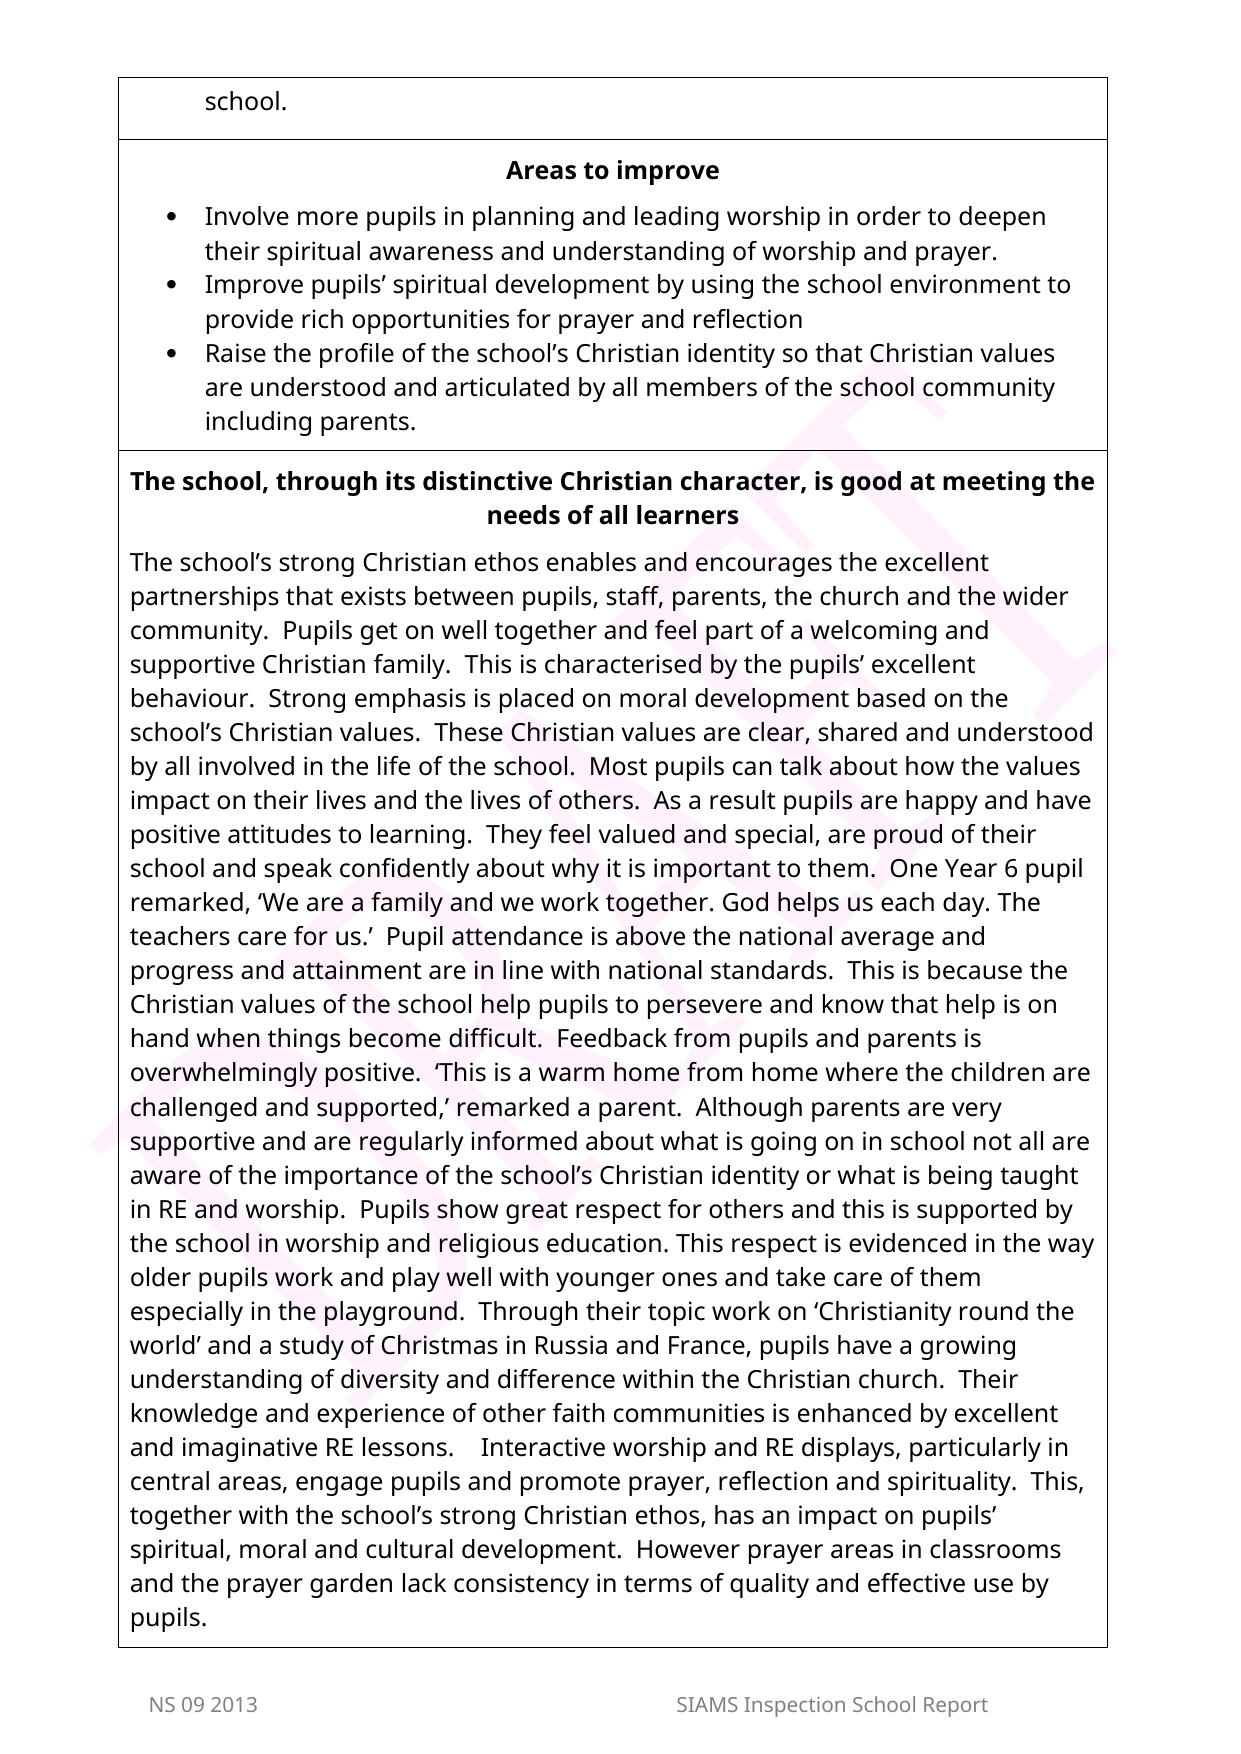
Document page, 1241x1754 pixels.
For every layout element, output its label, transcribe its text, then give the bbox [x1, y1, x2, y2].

table_cell The school, through its distinctive Christian character, is good at meeting the needs of all learners The school’s strong Christian ethos enables and encourages the excellent partnerships that exists between pupils, staff, parents, the church and the wider community. Pupils get on well together and feel part of a welcoming and supportive Christian family. This is characterised by the pupils’ excellent behaviour. Strong emphasis is placed on moral development based on the school’s Christian values. These Christian values are clear, shared and understood by all involved in the life of the school. Most pupils can talk about how the values impact on their lives and the lives of others. As a result pupils are happy and have positive attitudes to learning. They feel valued and special, are proud of their school and speak confidently about why it is important to them. One Year 6 pupil remarked, ‘We are a family and we work together. God helps us each day. The teachers care for us.’ Pupil attendance is above the national average and progress and attainment are in line with national standards. This is because the Christian values of the school help pupils to persevere and know that help is on hand when things become difficult. Feedback from pupils and parents is overwhelmingly positive. ‘This is a warm home from home where the children are challenged and supported,’ remarked a parent. Although parents are very supportive and are regularly informed about what is going on in school not all are aware of the importance of the school’s Christian identity or what is being taught in RE and worship. Pupils show great respect for others and this is supported by the school in worship and religious education. This respect is evidenced in the way older pupils work and play well with younger ones and take care of them especially in the playground. Through their topic work on ‘Christianity round the world’ and a study of Christmas in Russia and France, pupils have a growing understanding of diversity and difference within the Christian church. Their knowledge and experience of other faith communities is enhanced by excellent and imaginative RE lessons. Interactive worship and RE displays, particularly in central areas, engage pupils and promote prayer, reflection and spirituality. This, together with the school’s strong Christian ethos, has an impact on pupils’ spiritual, moral and cultural development. However prayer areas in classrooms and the prayer garden lack consistency in terms of quality and effective use by pupils. [119, 451, 1107, 1647]
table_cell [119, 78, 1107, 139]
table_cell Areas to improve Involve more pupils in planning and leading worship in order to deepen their spiritual awareness and understanding of worship and prayer. Improve pupils’ spiritual development by using the school environment to provide rich opportunities for prayer and reflection Raise the profile of the school’s Christian identity so that Christian values are understood and articulated by all members of the school community including parents. [119, 140, 1107, 450]
